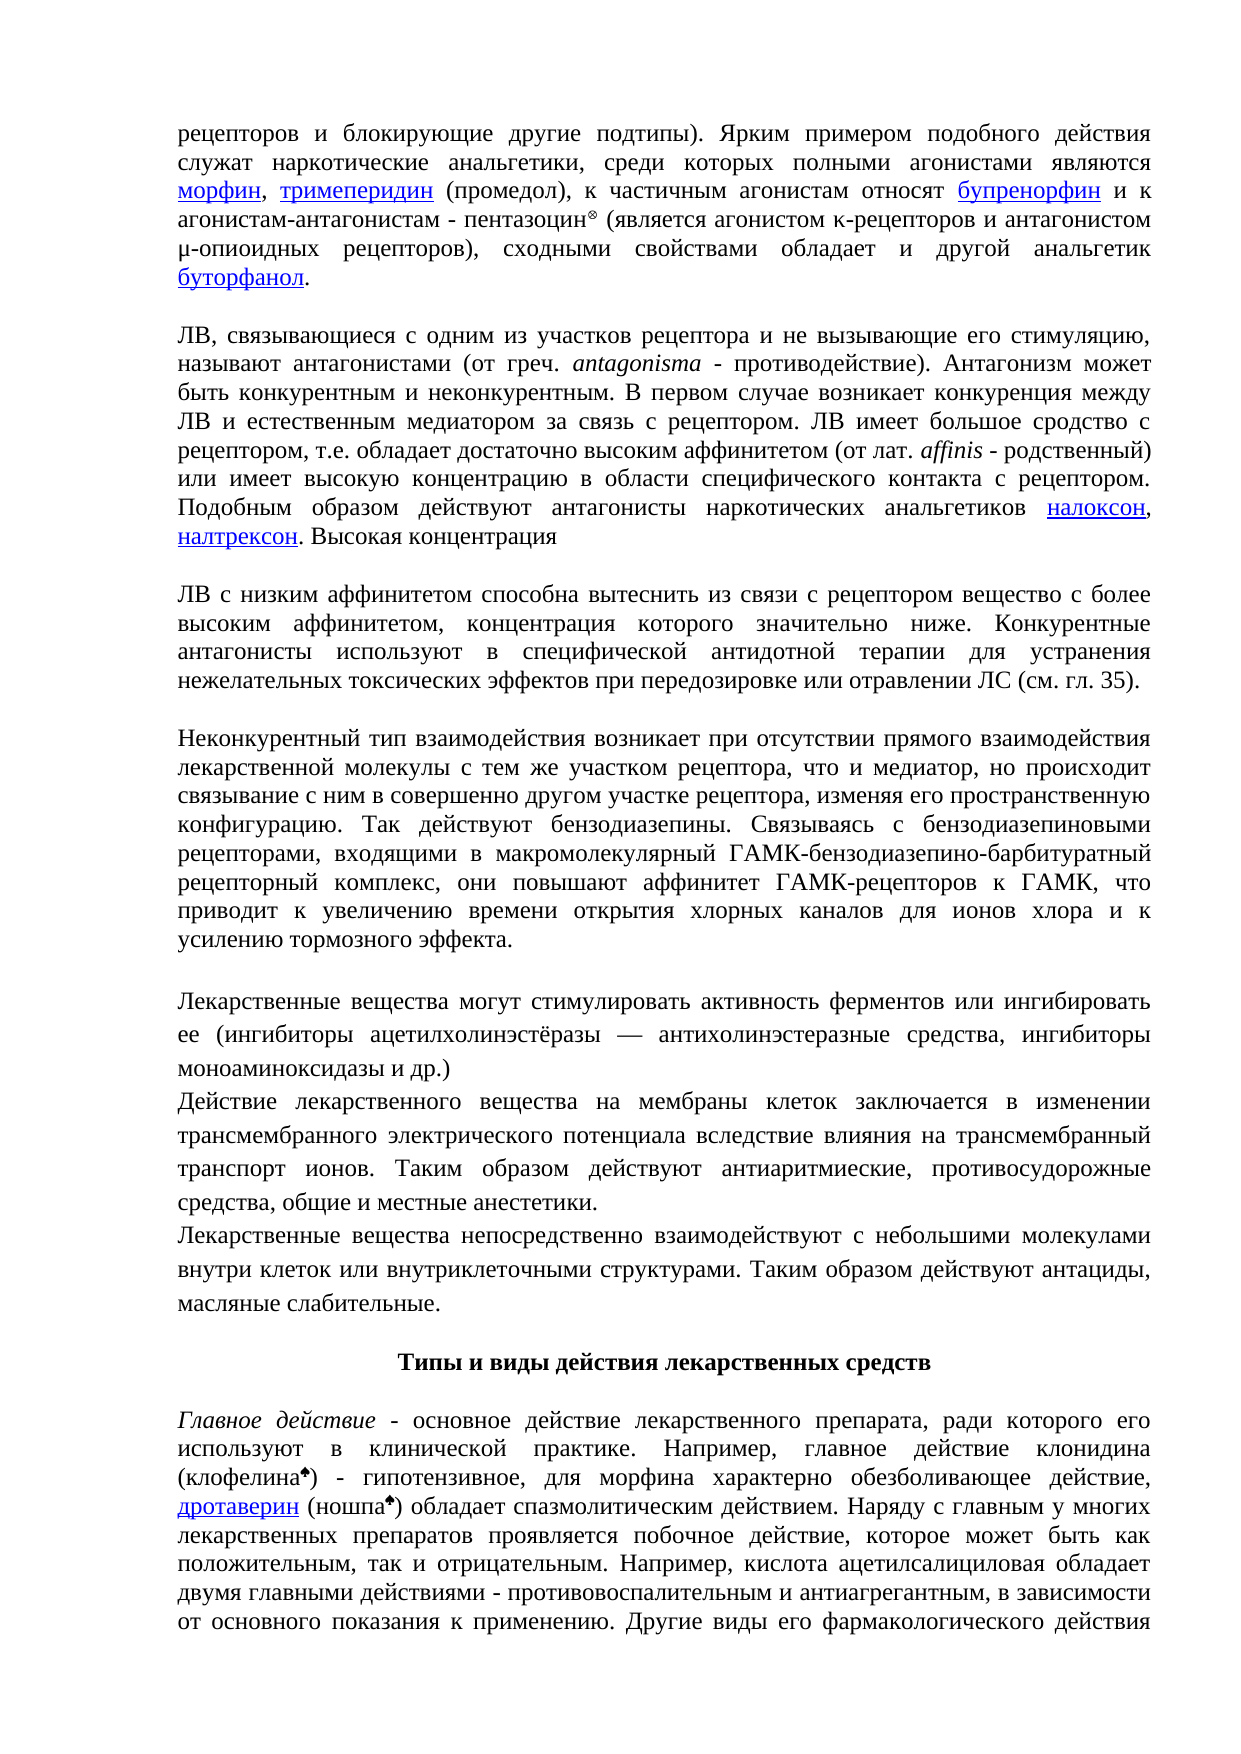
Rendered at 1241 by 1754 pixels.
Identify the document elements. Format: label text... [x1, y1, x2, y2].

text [177, 118, 1152, 291]
text ЛВ, связывающиеся с одним из участков рецептора и не вызывающие его стимуляцию, называют антагонистами (от греч. antagonisma - противодействие). Антагонизм может быть конкурентным и неконкурентным. В первом случае возникает конкуренция между ЛВ и естественным медиатором за связь с рецептором. ЛВ имеет большое сродство с рецептором, т.е. обладает достаточно высоким аффинитетом (от лат. affinis - родственный) или имеет высокую концентрацию в области специфического контакта с рецептором. Подобным образом действуют антагонисты наркотических анальгетиков налоксон, налтрексон. Высокая концентрация [177, 320, 1152, 550]
text Неконкурентный тип взаимодействия возникает при отсутствии прямого взаимодействия лекарственной молекулы с тем же участком рецептора, что и медиатор, но происходит связывание с ним в совершенно другом участке рецептора, изменяя его пространственную конфигурацию. Так действуют бензодиазепины. Связываясь с бензодиазепиновыми рецепторами, входящими в макромолекулярный ГАМК-бензодиазепино-барбитуратный рецепторный комплекс, они повышают аффинитет ГАМК-рецепторов к ГАМК, что приводит к увеличению времени открытия хлорных каналов для ионов хлора и к усилению тормозного эффекта. [177, 723, 1152, 953]
text Типы и виды действия лекарственных средств [177, 1347, 1152, 1376]
text Лекарственные вещества могут стимулировать активность ферментов или ингибировать ее (ингибиторы ацетилхолинэстёразы — антихолинэстеразные средства, ингибиторы моноаминоксидазы и др.) [177, 982, 1152, 1083]
text Лекарственные вещества непосредственно взаимодействуют с небольшими молекулами внутри клеток или внутриклеточными структурами. Таким образом действуют антациды, масляные слабительные. [177, 1217, 1152, 1318]
text ЛВ с низким аффинитетом способна вытеснить из связи с рецептором вещество с более высоким аффинитетом, концентрация которого значительно ниже. Конкурентные антагонисты используют в специфической антидотной терапии для устранения нежелательных токсических эффектов при передозировке или отравлении ЛС (см. гл. 35). [177, 579, 1152, 694]
text Действие лекарственного вещества на мембраны клеток заключается в изменении трансмембранного электрического потенциала вследствие влияния на трансмембранный транспорт ионов. Таким образом действуют антиаритмиеские, противосудорожные средства, общие и местные анестетики. [177, 1083, 1152, 1217]
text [177, 1405, 1152, 1635]
